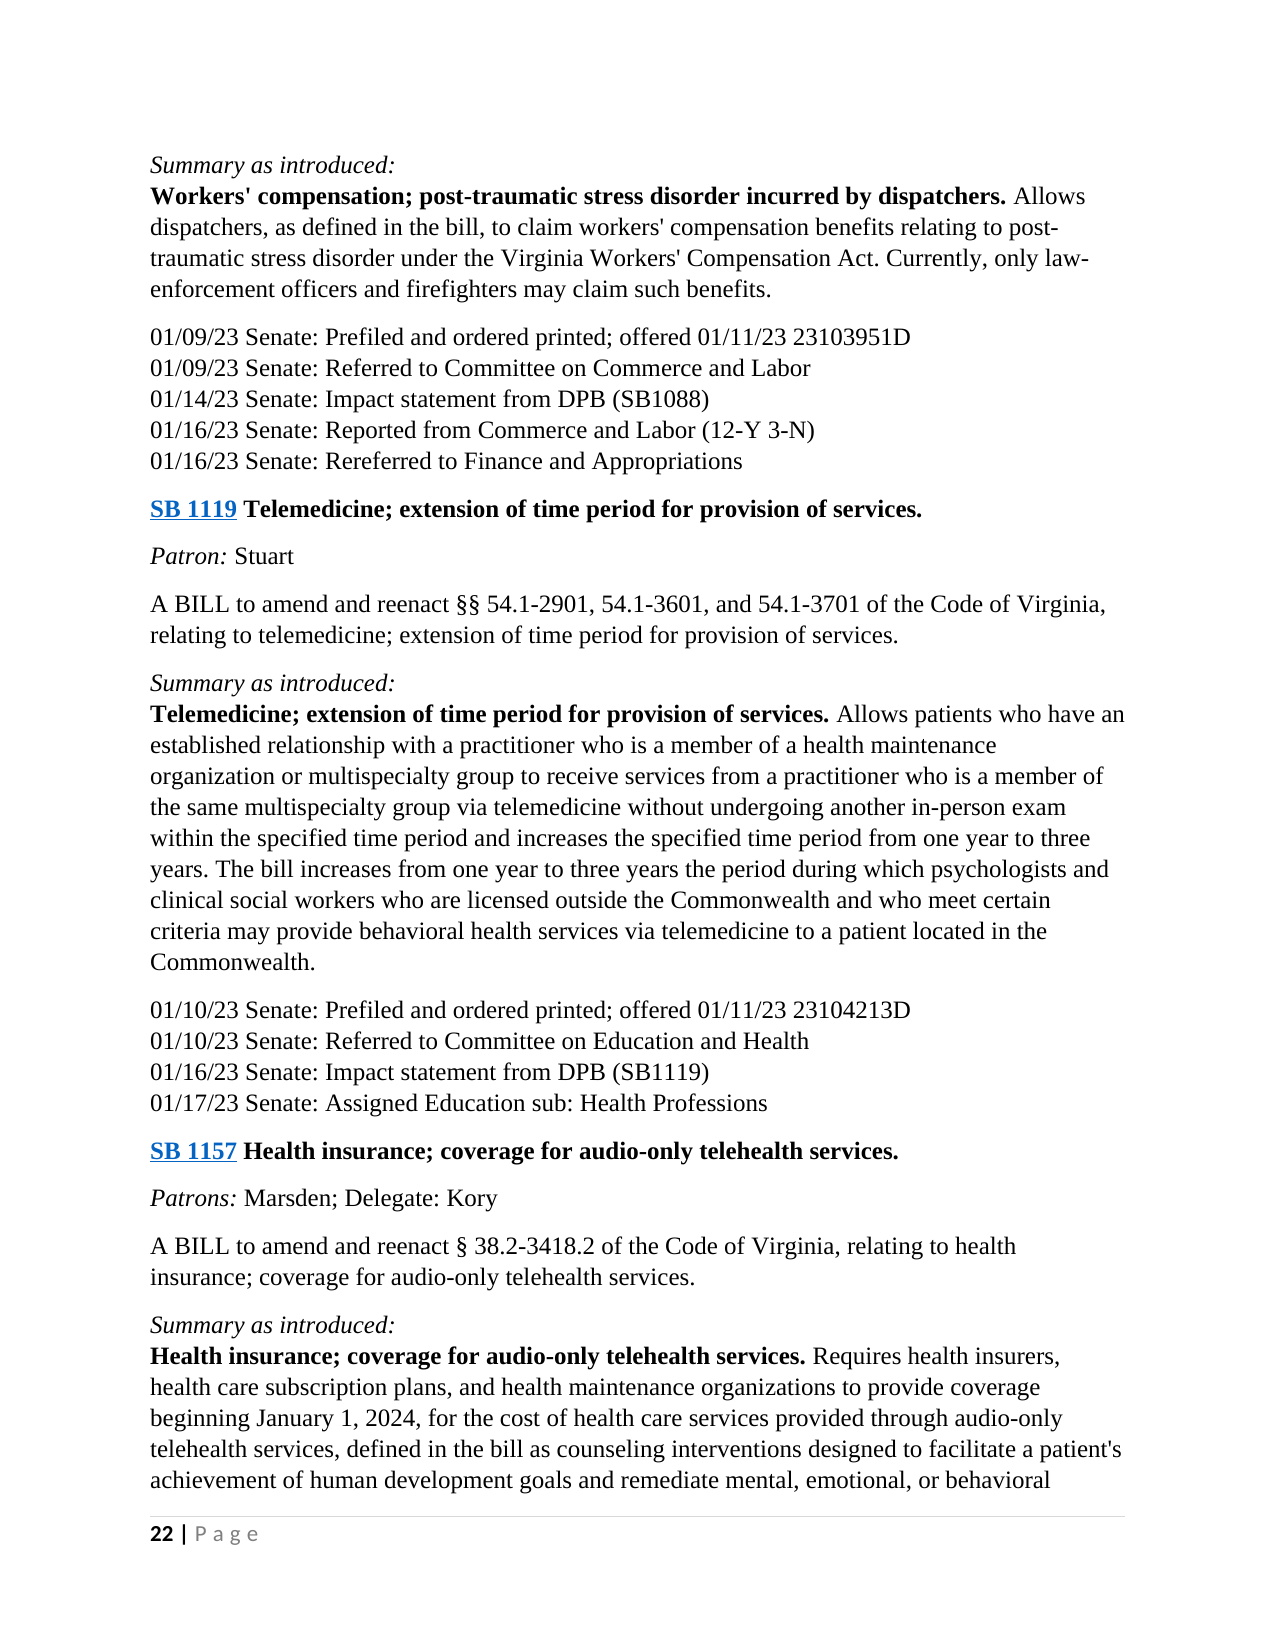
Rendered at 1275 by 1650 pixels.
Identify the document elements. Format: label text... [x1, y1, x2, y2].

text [150, 1310, 1125, 1494]
text SB 1119 Telemedicine; extension of time period for provision of services. [150, 494, 1125, 522]
text Patron: Stuart [150, 541, 1125, 570]
text A BILL to amend and reenact §§ 54.1-2901, 54.1-3601, and 54.1-3701 of the Code of Virginia, relating to telemedicine; extension of time period for provision of services. [150, 589, 1125, 649]
text Summary as introduced: Workers' compensation; post-traumatic stress disorder incurred by dispatchers. Allows dispatchers, as defined in the bill, to claim workers' compensation benefits relating to post-traumatic stress disorder under the Virginia Workers' Compensation Act. Currently, only law-enforcement officers and firefighters may claim such benefits. [150, 150, 1125, 303]
text 01/09/23 Senate: Prefiled and ordered printed; offered 01/11/23 23103951D 01/09/23 Senate: Referred to Committee on Commerce and Labor 01/14/23 Senate: Impact statement from DPB (SB1088) 01/16/23 Senate: Reported from Commerce and Labor (12-Y 3-N) 01/16/23 Senate: Rereferred to Finance and Appropriations [150, 322, 1125, 475]
text Summary as introduced: Telemedicine; extension of time period for provision of services. Allows patients who have an established relationship with a practitioner who is a member of a health maintenance organization or multispecialty group to receive services from a practitioner who is a member of the same multispecialty group via telemedicine without undergoing another in-person exam within the specified time period and increases the specified time period from one year to three years. The bill increases from one year to three years the period during which psychologists and clinical social workers who are licensed outside the Commonwealth and who meet certain criteria may provide behavioral health services via telemedicine to a patient located in the Commonwealth. [150, 668, 1125, 976]
text Patrons: Marsden; Delegate: Kory [150, 1183, 1125, 1212]
text A BILL to amend and reenact § 38.2-3418.2 of the Code of Virginia, relating to health insurance; coverage for audio-only telehealth services. [150, 1231, 1125, 1291]
text SB 1157 Health insurance; coverage for audio-only telehealth services. [150, 1136, 1125, 1164]
text 01/10/23 Senate: Prefiled and ordered printed; offered 01/11/23 23104213D 01/10/23 Senate: Referred to Committee on Education and Health 01/16/23 Senate: Impact statement from DPB (SB1119) 01/17/23 Senate: Assigned Education sub: Health Professions [150, 995, 1125, 1117]
